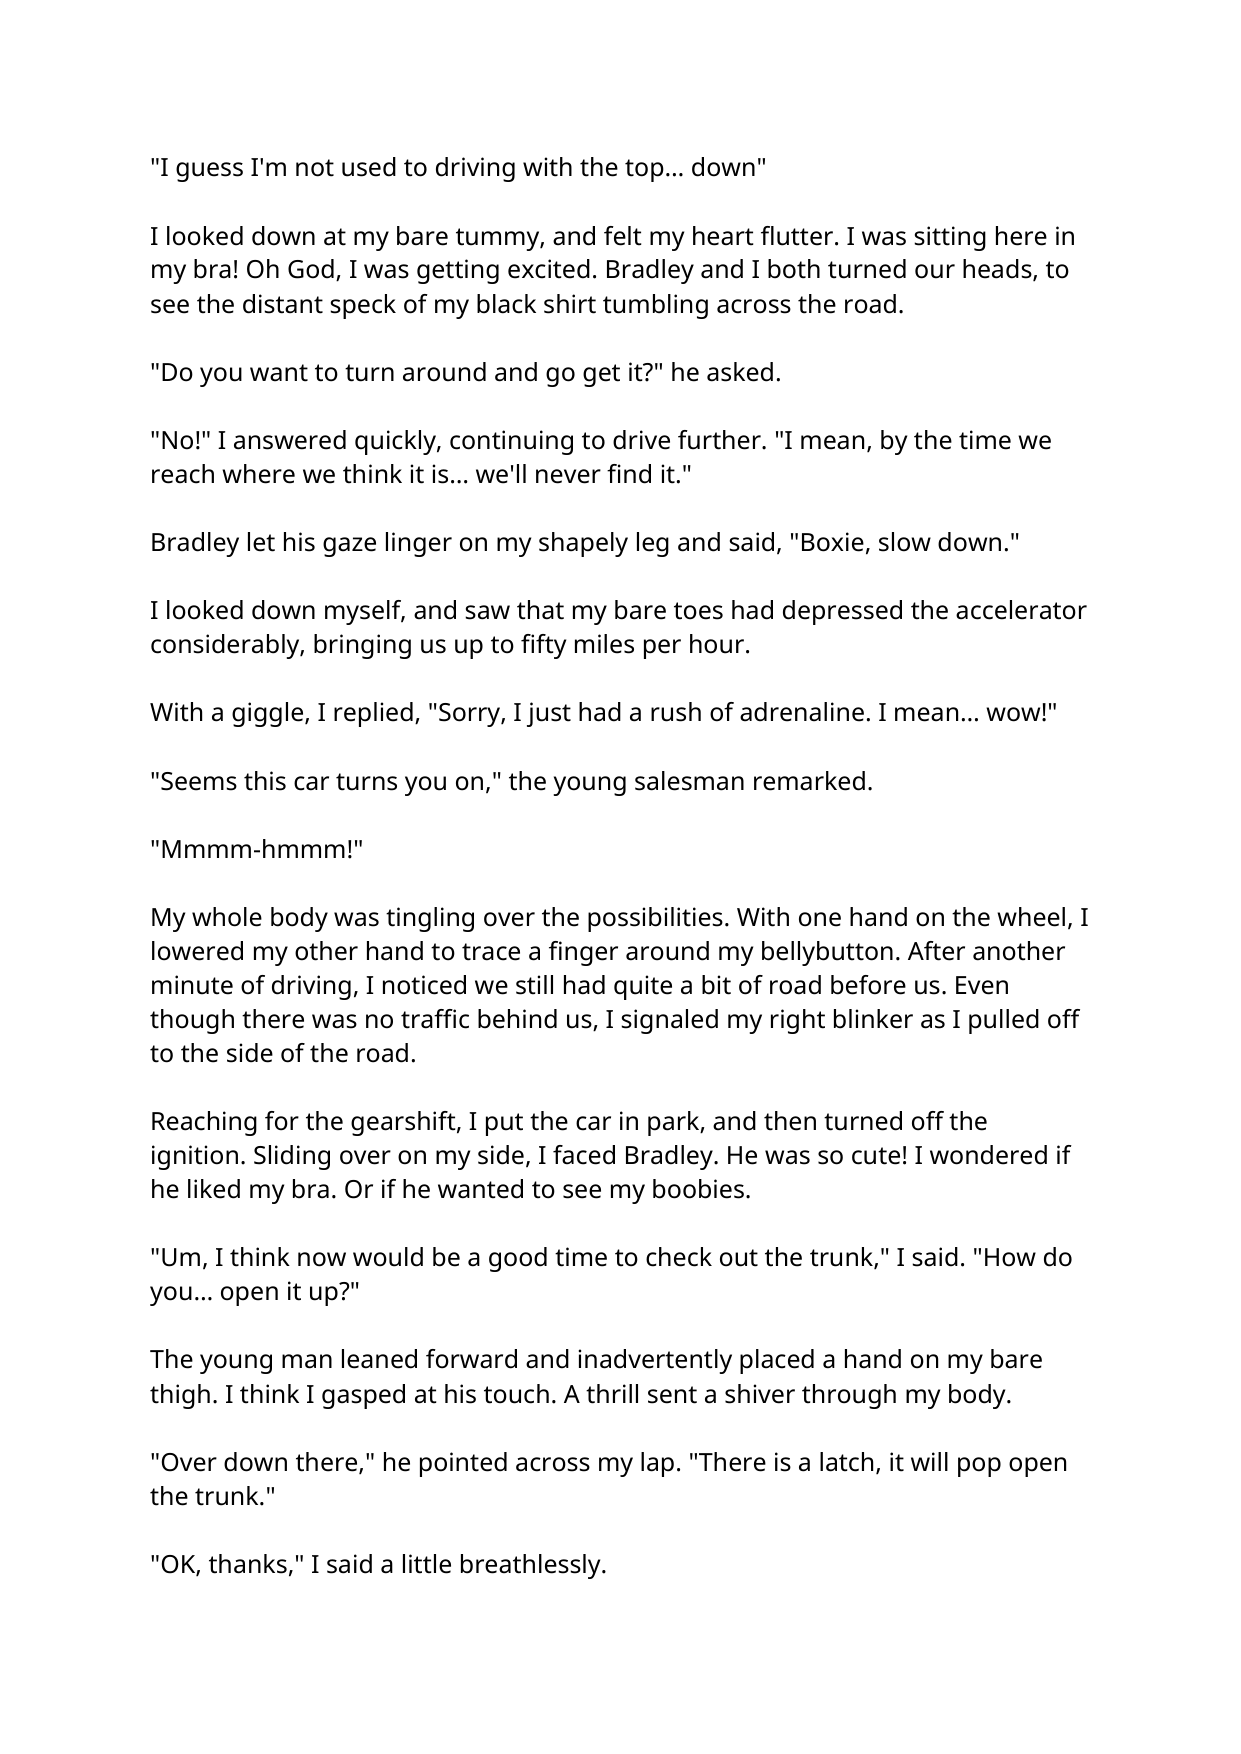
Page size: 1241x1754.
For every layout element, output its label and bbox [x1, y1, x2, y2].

text [150, 150, 1090, 1581]
